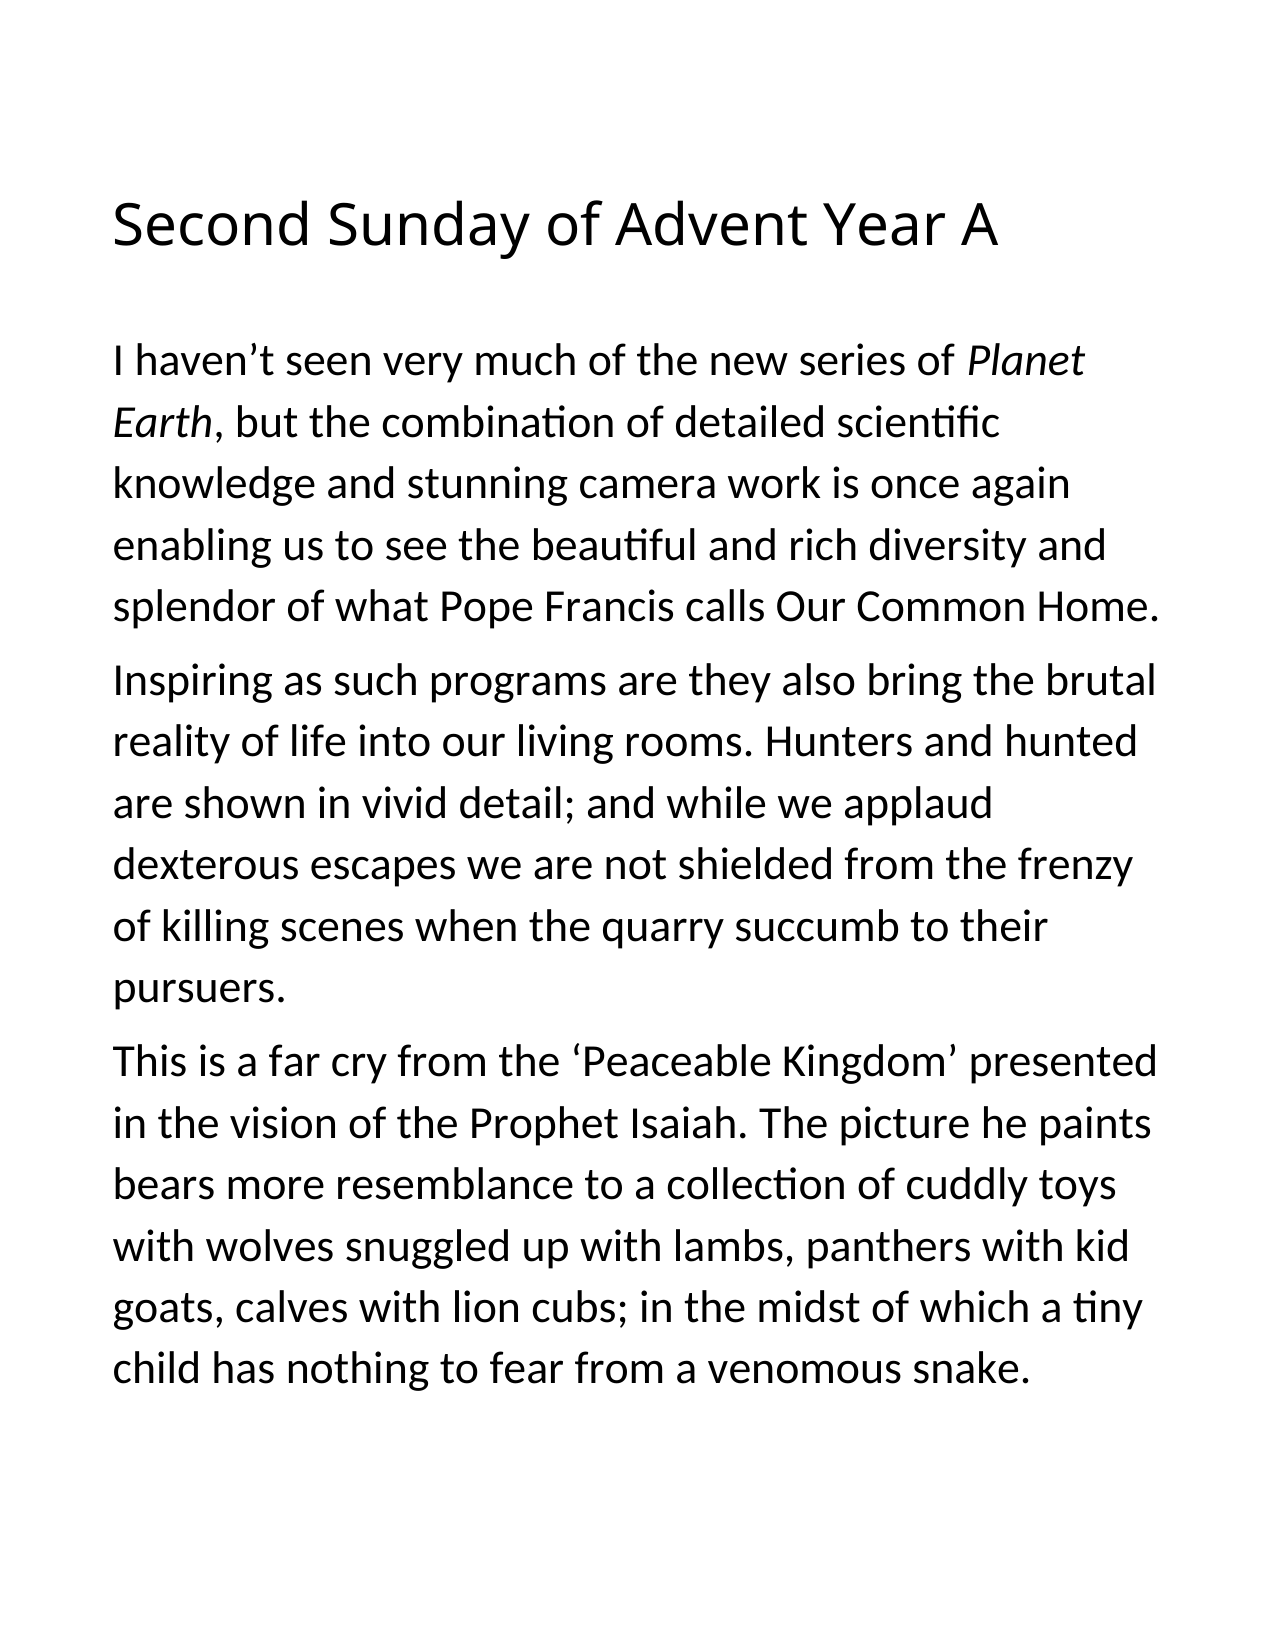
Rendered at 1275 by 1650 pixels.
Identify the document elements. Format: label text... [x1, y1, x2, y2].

subtitle Second Sunday of Advent Year A [112, 183, 1162, 263]
text This is a far cry from the ‘Peaceable Kingdom’ presented in the vision of the Prophet Isaiah. The picture he paints bears more resemblance to a collection of cuddly toys with wolves snuggled up with lambs, panthers with kid goats, calves with lion cubs; in the midst of which a tiny child has nothing to fear from a venomous snake. [112, 1032, 1162, 1395]
text I haven’t seen very much of the new series of Planet Earth, but the combination of detailed scientific knowledge and stunning camera work is once again enabling us to see the beautiful and rich diversity and splendor of what Pope Francis calls Our Common Home. [112, 331, 1162, 633]
text Inspiring as such programs are they also bring the brutal reality of life into our living rooms. Hunters and hunted are shown in vivid detail; and while we applaud dexterous escapes we are not shielded from the frenzy of killing scenes when the quarry succumb to their pursuers. [112, 651, 1162, 1014]
